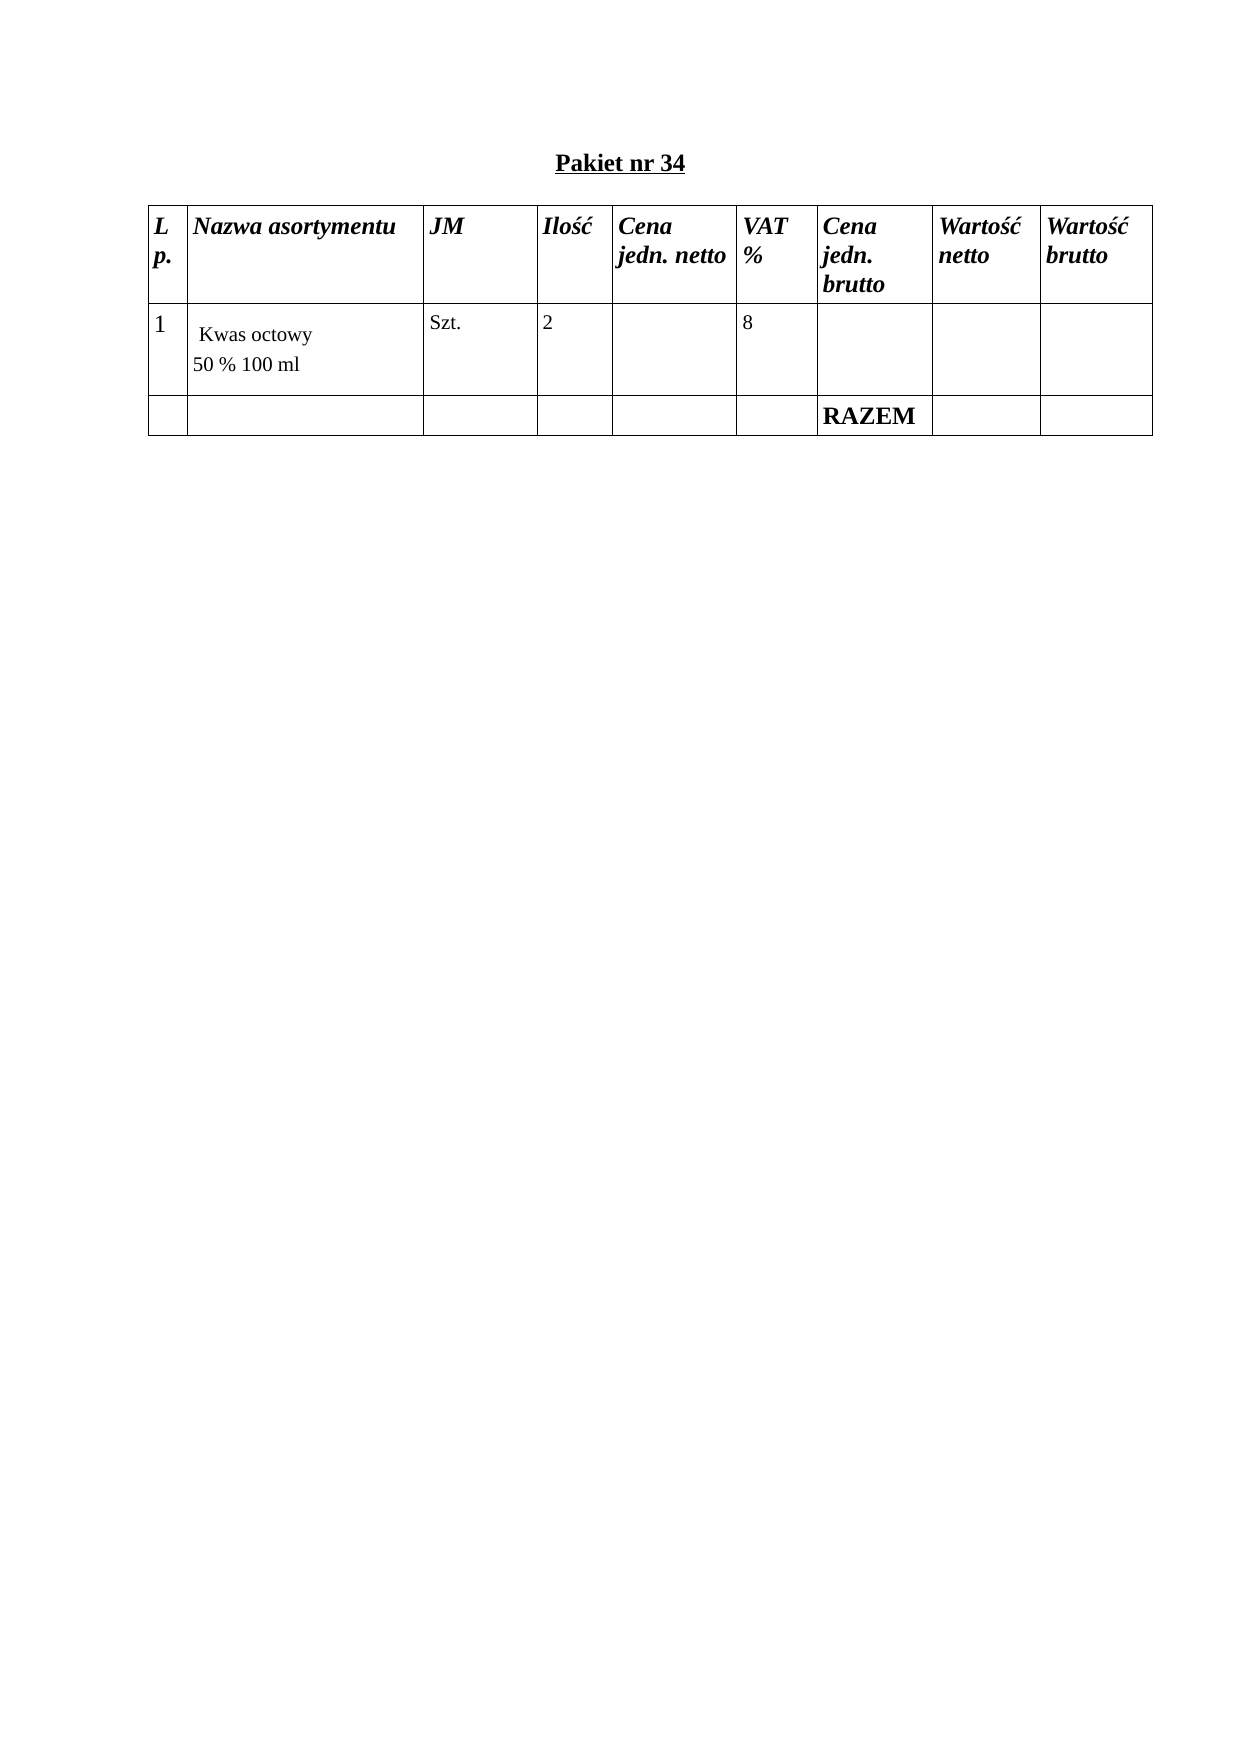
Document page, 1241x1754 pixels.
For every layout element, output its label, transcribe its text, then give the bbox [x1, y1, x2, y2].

table_cell [1041, 304, 1152, 395]
table_cell 8 [737, 304, 817, 395]
table_cell [538, 396, 612, 435]
table_cell [1041, 396, 1152, 435]
table_cell [933, 396, 1040, 435]
table_header Nazwa asortymentu [188, 206, 423, 303]
table_cell [424, 396, 537, 435]
table_cell RAZEM [818, 396, 932, 435]
table_header Wartość netto [933, 206, 1040, 303]
table_header Cena jedn. netto [613, 206, 736, 303]
table_cell [188, 396, 423, 435]
table_header Wartość brutto [1041, 206, 1152, 303]
table_header Cena jedn. brutto [818, 206, 932, 303]
table_cell 2 [538, 304, 612, 395]
table_header JM [424, 206, 537, 303]
table_cell [149, 396, 187, 435]
table_cell 1 [149, 304, 187, 395]
table_cell [933, 304, 1040, 395]
text Pakiet nr 34 [148, 148, 1093, 176]
table_cell [818, 304, 932, 395]
table_cell [613, 304, 736, 395]
table_header Lp. [149, 206, 187, 303]
table_cell [613, 396, 736, 435]
table_header VAT % [737, 206, 817, 303]
table_cell Szt. [424, 304, 537, 395]
table_cell [737, 396, 817, 435]
table_cell Kwas octowy 50 % 100 ml [188, 304, 423, 395]
table_header Ilość [538, 206, 612, 303]
